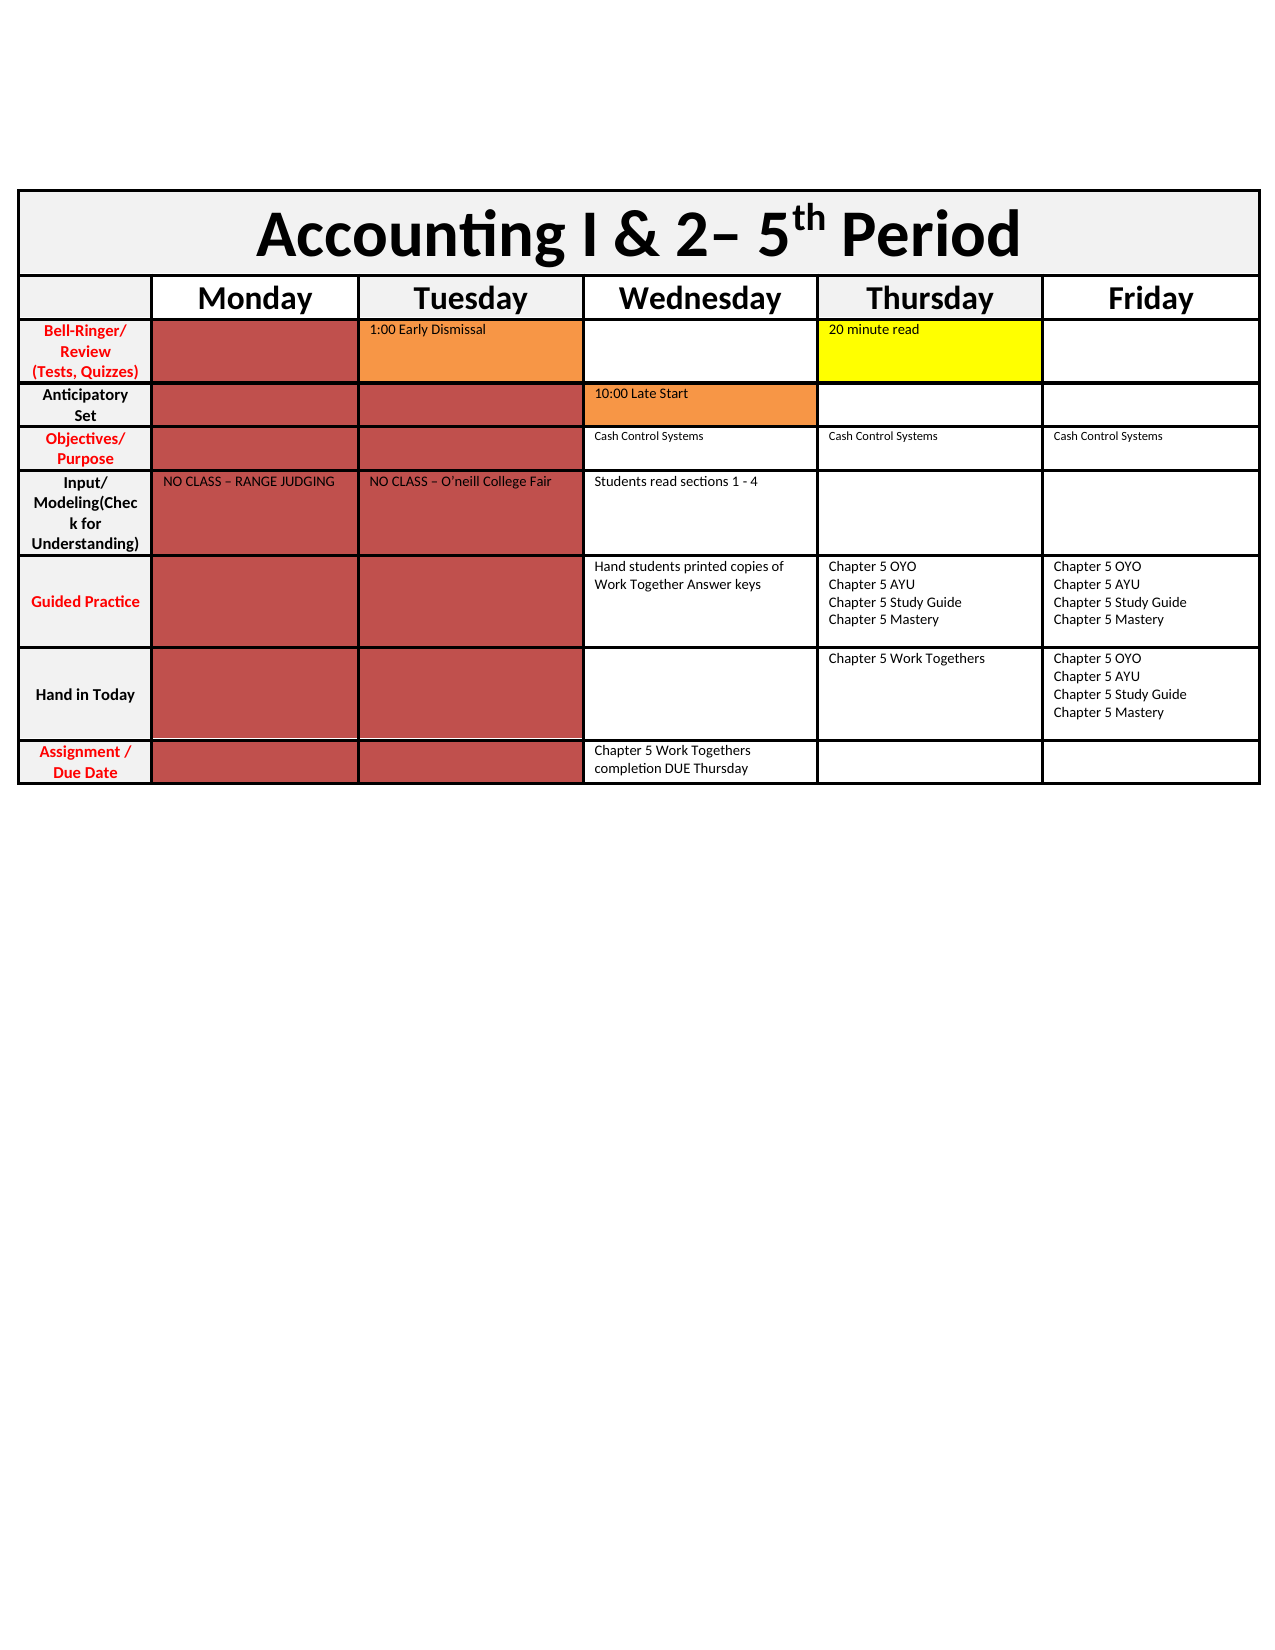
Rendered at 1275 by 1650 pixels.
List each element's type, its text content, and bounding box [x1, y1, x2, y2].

table_cell [819, 385, 1041, 425]
table_cell [360, 742, 582, 782]
table_cell [153, 428, 357, 469]
table_cell Objectives/ Purpose [20, 428, 150, 469]
table_cell [819, 742, 1041, 782]
table_cell Chapter 5 OYO Chapter 5 AYU Chapter 5 Study Guide Chapter 5 Mastery [1044, 557, 1258, 646]
table_cell Hand students printed copies of Work Together Answer keys [585, 557, 816, 646]
table_cell Bell-Ringer/Review (Tests, Quizzes) [20, 321, 150, 381]
table_cell Chapter 5 OYO Chapter 5 AYU Chapter 5 Study Guide Chapter 5 Mastery [819, 557, 1041, 646]
table_cell [360, 428, 582, 469]
table_cell 1:00 Early Dismissal [360, 321, 582, 381]
table_cell Anticipatory Set [20, 385, 150, 425]
table_cell NO CLASS – O’neill College Fair [360, 472, 582, 554]
table_cell Cash Control Systems [585, 428, 816, 469]
table_cell [153, 321, 357, 381]
table_cell Cash Control Systems [1044, 428, 1258, 469]
table_header Accounting I & 2– 5th Period [20, 192, 1258, 273]
table_cell [1044, 472, 1258, 554]
table_cell Tuesday [360, 277, 582, 317]
table_cell [1044, 385, 1258, 425]
table_cell [153, 385, 357, 425]
table_cell Assignment / Due Date [20, 742, 150, 782]
table_cell [819, 472, 1041, 554]
table_cell NO CLASS – RANGE JUDGING [153, 472, 357, 554]
table_cell [585, 321, 816, 381]
table_cell [1044, 321, 1258, 381]
table_cell [360, 649, 582, 738]
table_cell [360, 557, 582, 646]
table_cell Chapter 5 OYO Chapter 5 AYU Chapter 5 Study Guide Chapter 5 Mastery [1044, 649, 1258, 738]
table_cell 20 minute read [819, 321, 1041, 381]
table_cell Thursday [819, 277, 1041, 317]
table_cell Friday [1044, 277, 1258, 317]
table_cell [20, 277, 150, 317]
table_cell [585, 649, 816, 738]
table_cell Monday [153, 277, 357, 317]
table_cell Wednesday [585, 277, 816, 317]
table_cell [1044, 742, 1258, 782]
table_cell Cash Control Systems [819, 428, 1041, 469]
table_cell Students read sections 1 - 4 [585, 472, 816, 554]
table_cell [153, 649, 357, 738]
table_cell Input/Modeling(Check for Understanding) [20, 472, 150, 554]
table_cell Hand in Today [20, 649, 150, 738]
table_cell Guided Practice [20, 557, 150, 646]
table_cell [153, 557, 357, 646]
table_cell Chapter 5 Work Togethers completion DUE Thursday [585, 742, 816, 782]
table_cell 10:00 Late Start [585, 385, 816, 425]
table_cell Chapter 5 Work Togethers [819, 649, 1041, 738]
table_cell [360, 385, 582, 425]
table_cell [153, 742, 357, 782]
